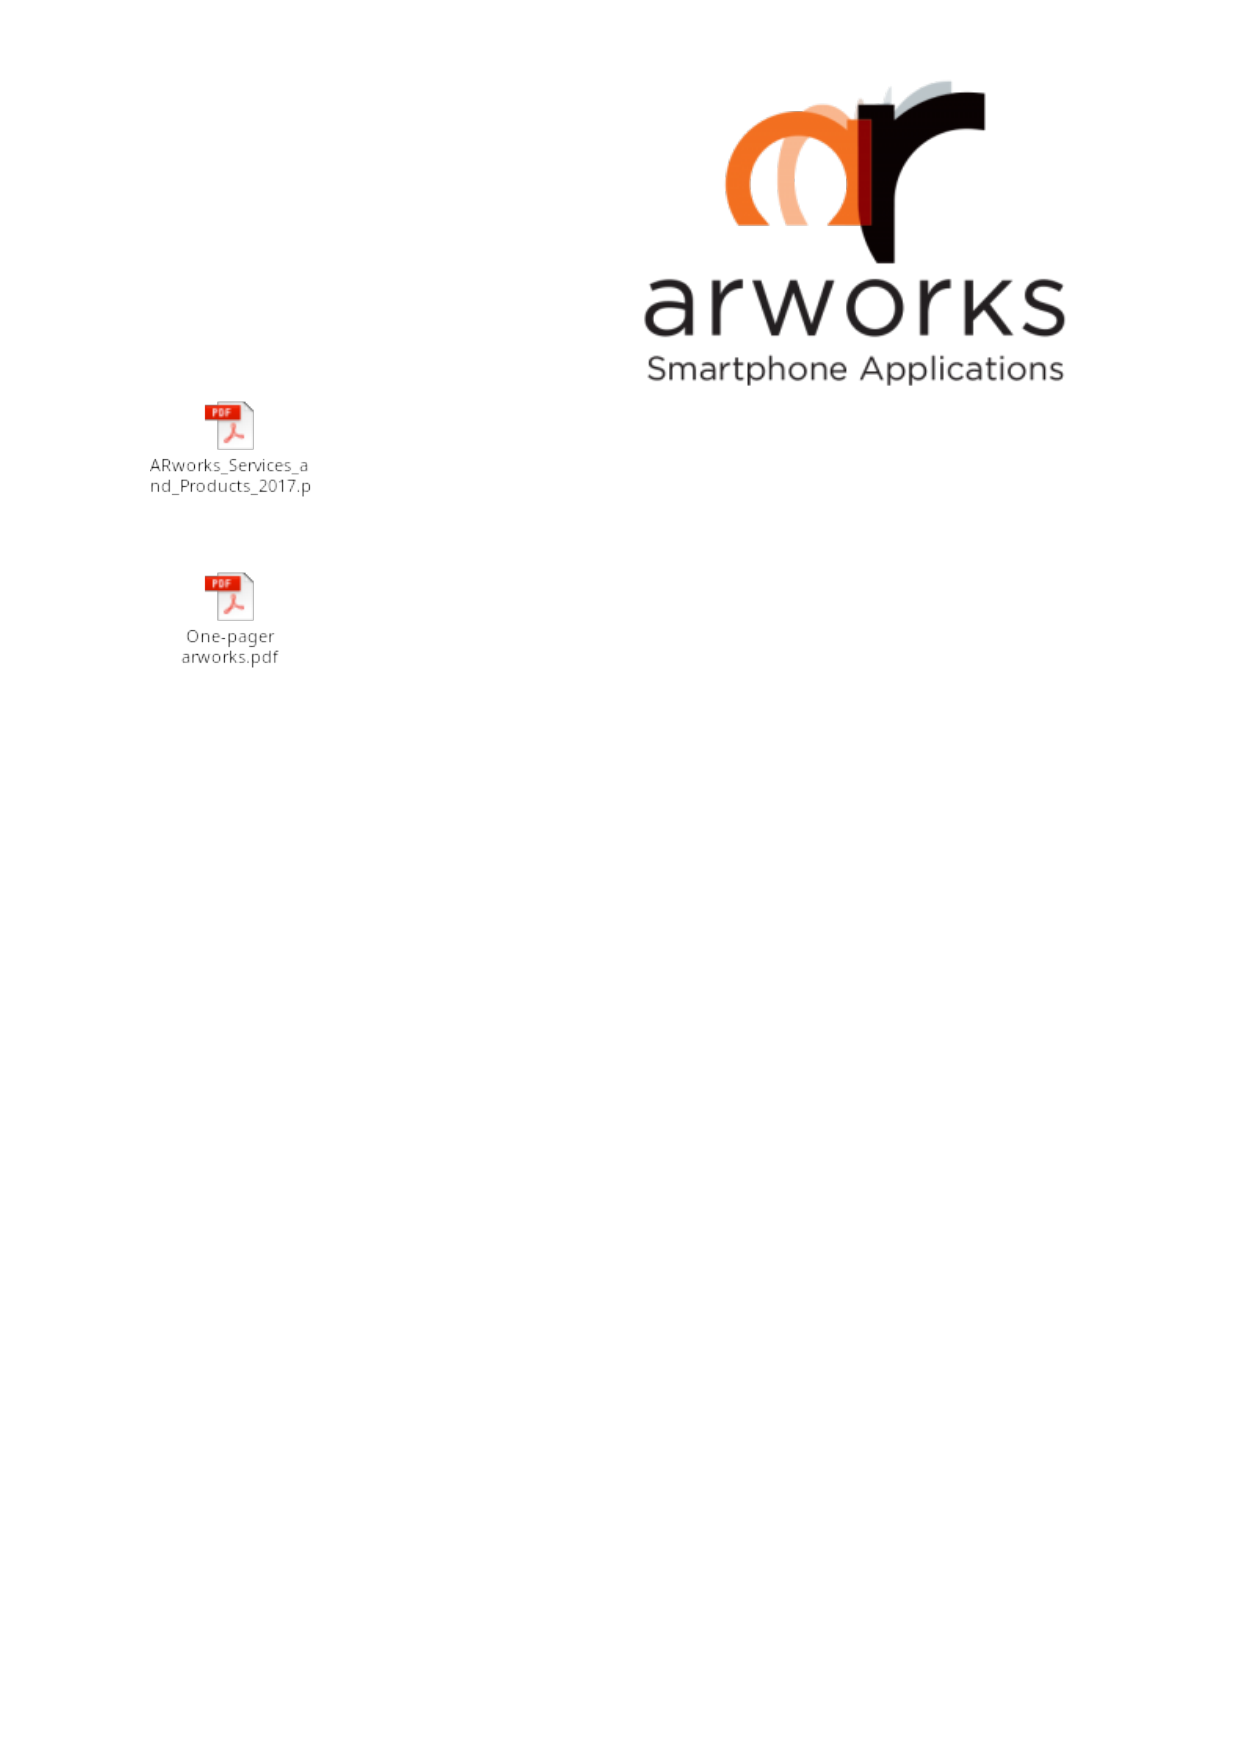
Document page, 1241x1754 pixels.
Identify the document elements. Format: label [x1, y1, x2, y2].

picture [621, 75, 1091, 400]
